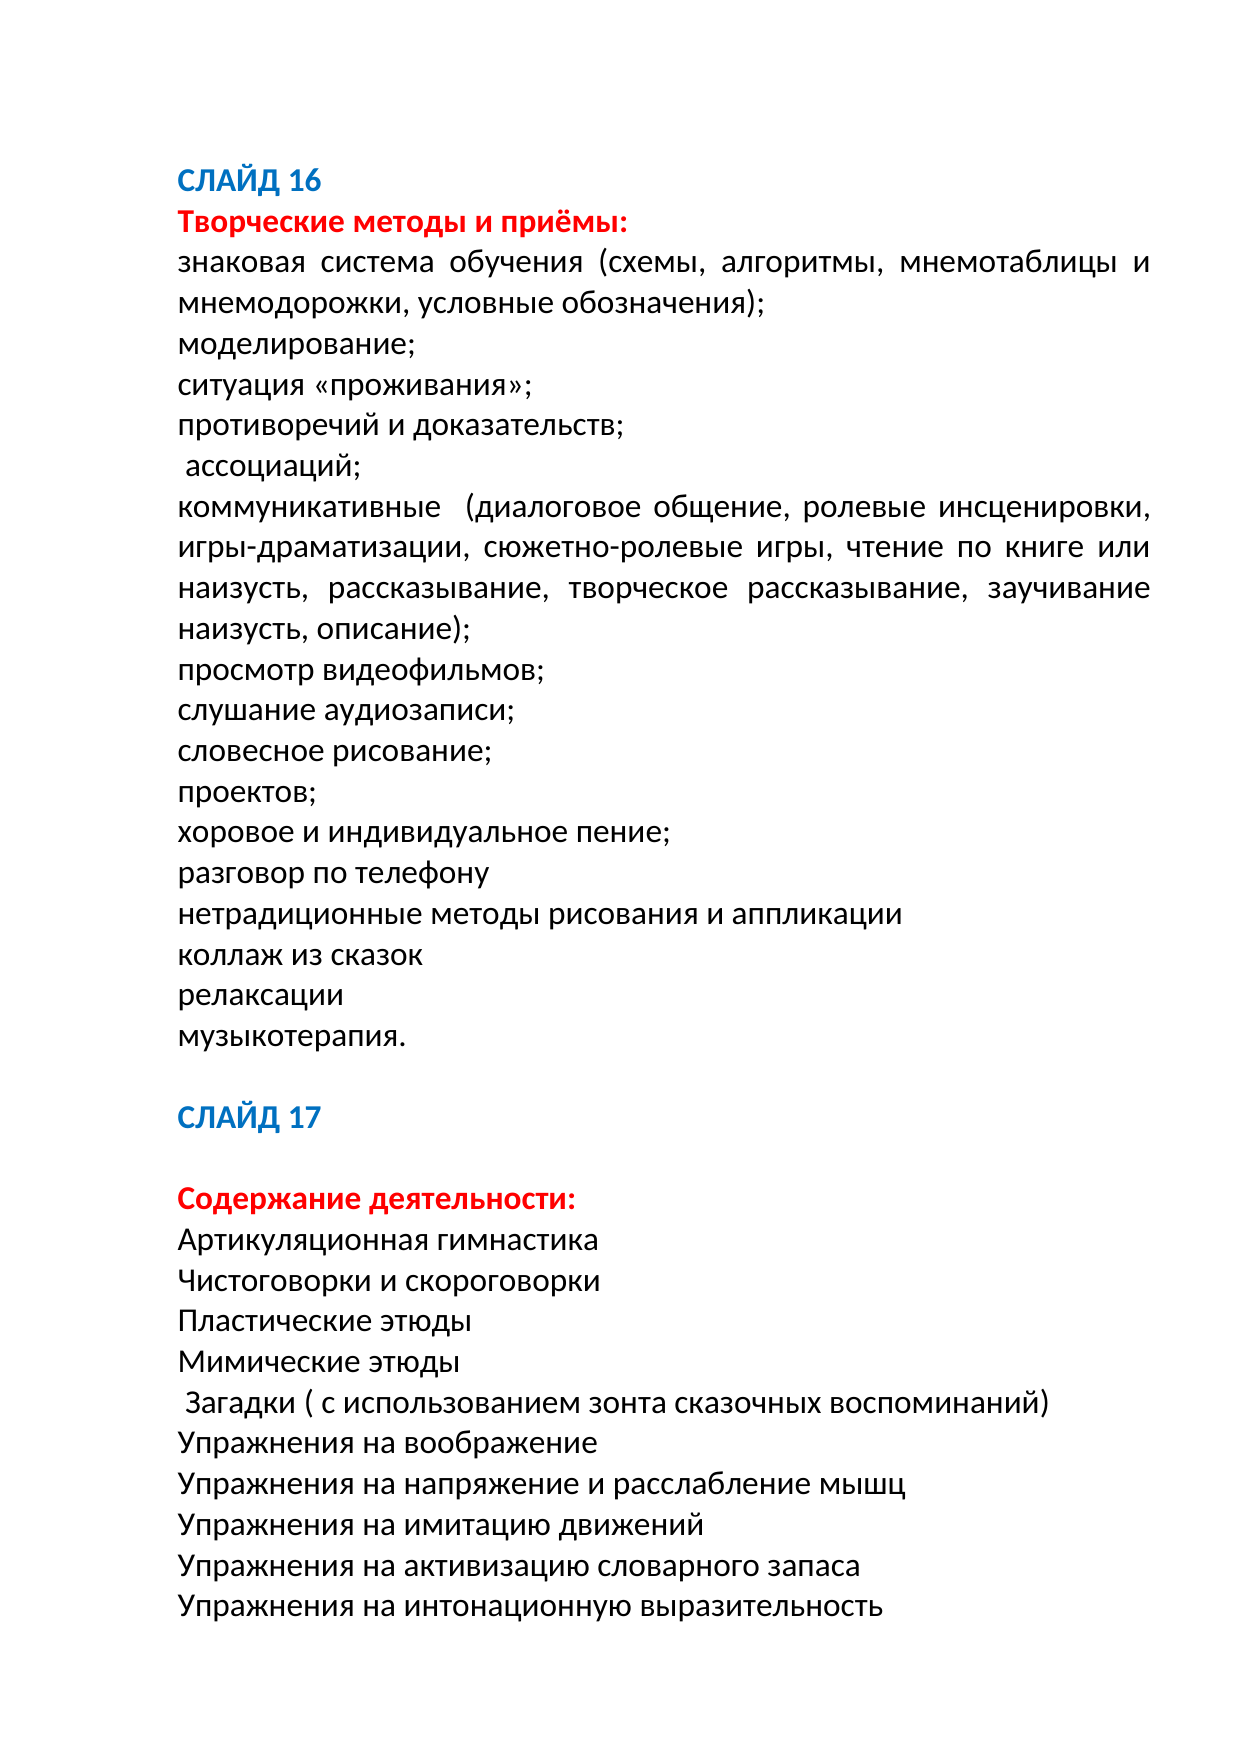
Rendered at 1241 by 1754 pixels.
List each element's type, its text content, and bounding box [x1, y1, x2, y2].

text нетрадиционные методы рисования и аппликации [177, 892, 1152, 933]
text хоровое и индивидуальное пение; [177, 811, 1152, 851]
text просмотр видеофильмов; [177, 648, 1152, 688]
text СЛАЙД 17 [177, 1096, 1152, 1136]
text словесное рисование; [177, 729, 1152, 770]
text Содержание деятельности: [177, 1177, 1152, 1218]
text Упражнения на воображение [177, 1421, 1152, 1462]
text Мимические этюды [177, 1340, 1152, 1381]
text Упражнения на напряжение и расслабление мышц [177, 1462, 1152, 1503]
text Упражнения на активизацию словарного запаса [177, 1544, 1152, 1584]
text моделирование; [177, 322, 1152, 362]
text коллаж из сказок [177, 933, 1152, 973]
text музыкотерапия. [177, 1014, 1152, 1055]
text релаксации [177, 973, 1152, 1014]
text слушание аудиозаписи; [177, 688, 1152, 729]
text Артикуляционная гимнастика [177, 1218, 1152, 1258]
text разговор по телефону [177, 851, 1152, 892]
text ситуация «проживания»; [177, 362, 1152, 403]
text знаковая система обучения (схемы, алгоритмы, мнемотаблицы и мнемодорожки, условные обозначения); [177, 240, 1152, 322]
text Загадки ( с использованием зонта сказочных воспоминаний) [177, 1381, 1152, 1421]
text Упражнения на имитацию движений [177, 1503, 1152, 1544]
text Упражнения на интонационную выразительность [177, 1584, 1152, 1625]
text ассоциаций; [177, 444, 1152, 485]
text проектов; [177, 770, 1152, 811]
text Чистоговорки и скороговорки [177, 1258, 1152, 1299]
text противоречий и доказательств; [177, 403, 1152, 444]
text Пластические этюды [177, 1299, 1152, 1340]
text Творческие методы и приёмы: [177, 199, 1152, 240]
text коммуникативные (диалоговое общение, ролевые инсценировки, игры-драматизации, сюжетно-ролевые игры, чтение по книге или наизусть, рассказывание, творческое рассказывание, заучивание наизусть, описание); [177, 485, 1152, 648]
text СЛАЙД 16 [177, 159, 1152, 199]
